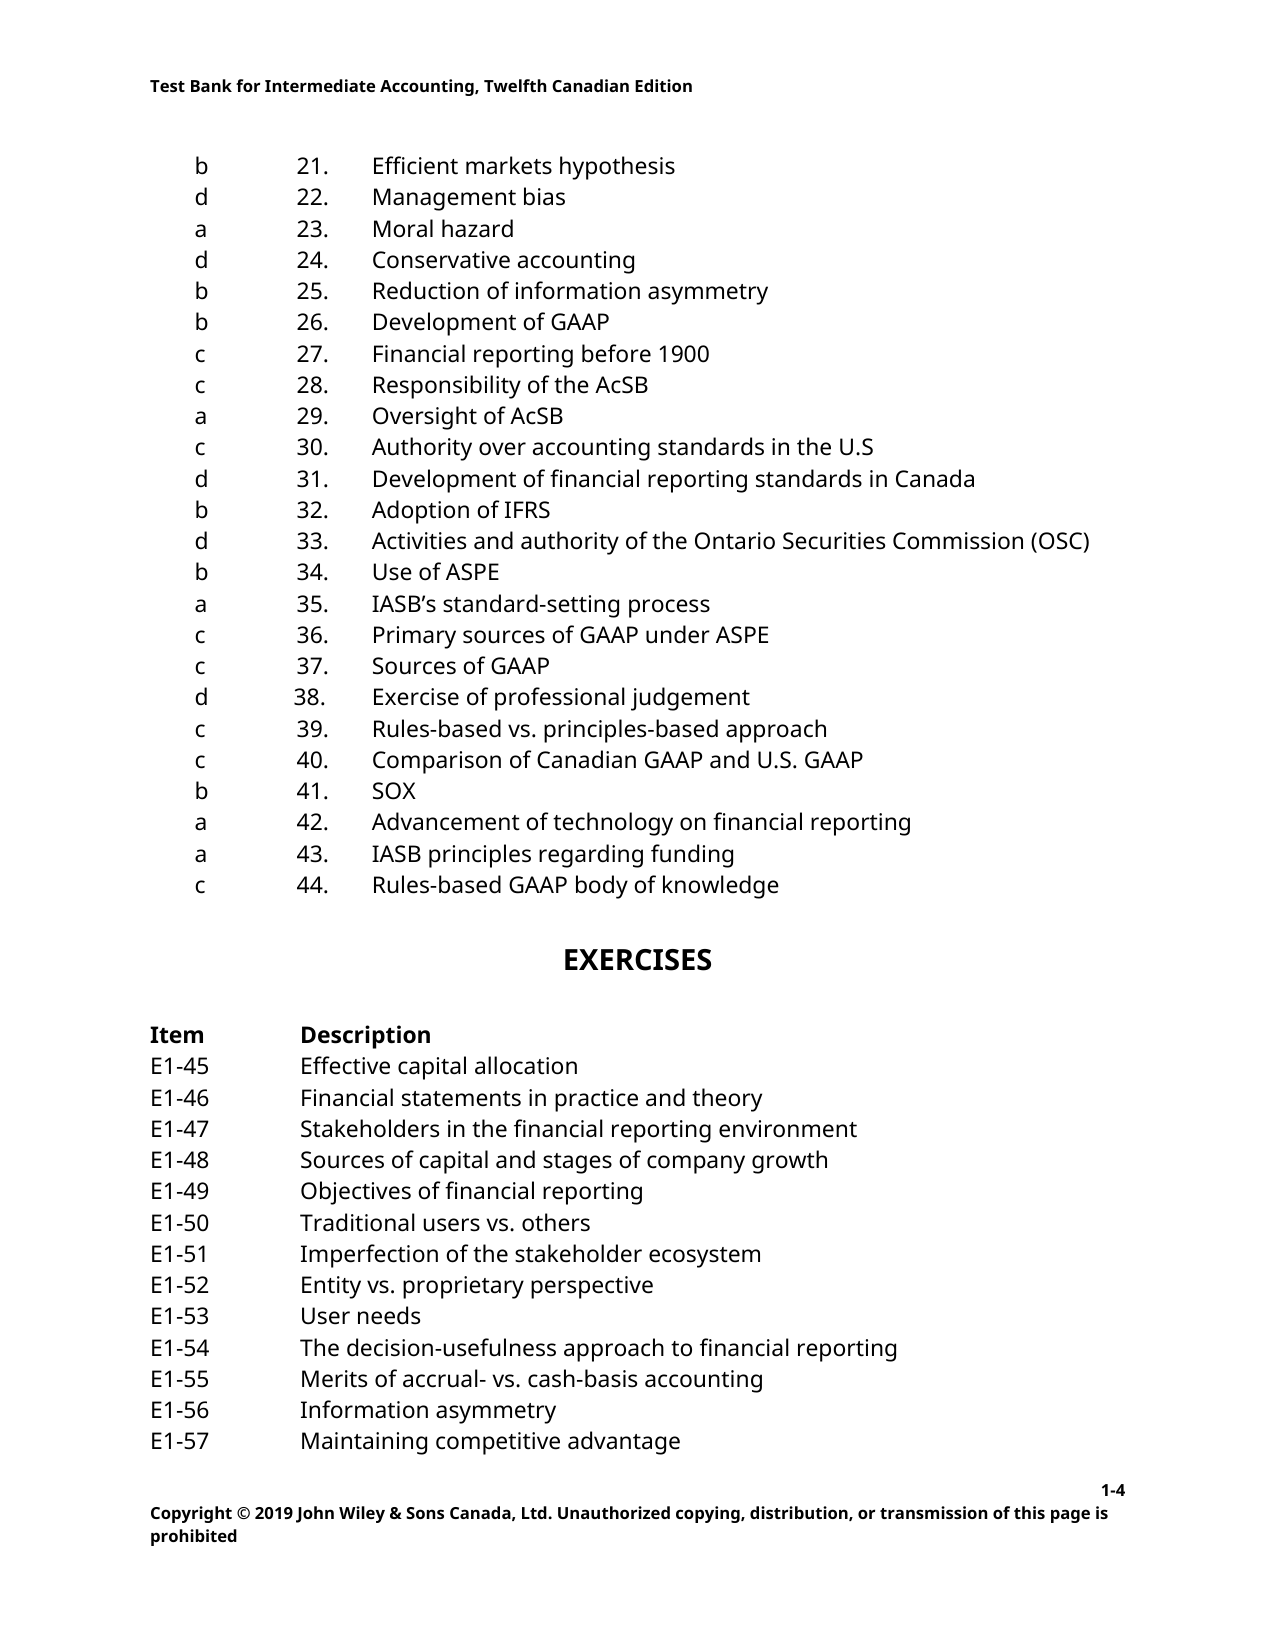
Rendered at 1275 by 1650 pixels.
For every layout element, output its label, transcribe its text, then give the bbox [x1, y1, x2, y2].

text a 35. IASB’s standard-setting process [150, 587, 1125, 619]
text d 22. Management bias [150, 181, 1125, 212]
text E1-55 Merits of accrual- vs. cash-basis accounting [150, 1363, 1125, 1394]
text c 37. Sources of GAAP [150, 650, 1125, 681]
text E1-54 The decision-usefulness approach to financial reporting [150, 1332, 1125, 1363]
text b 41. SOX [150, 775, 1125, 806]
text b 32. Adoption of IFRS [150, 494, 1125, 525]
text E1-56 Information asymmetry [150, 1394, 1125, 1425]
text E1-46 Financial statements in practice and theory [150, 1082, 1125, 1113]
text E1-52 Entity vs. proprietary perspective [150, 1269, 1125, 1300]
text c 28. Responsibility of the AcSB [150, 369, 1125, 400]
text E1-48 Sources of capital and stages of company growth [150, 1144, 1125, 1175]
text b 34. Use of ASPE [150, 556, 1125, 587]
text c 27. Financial reporting before 1900 [150, 337, 1125, 369]
text d 33. Activities and authority of the Ontario Securities Commission (OSC) [150, 525, 1125, 556]
text c 36. Primary sources of GAAP under ASPE [150, 619, 1125, 650]
text b 26. Development of GAAP [150, 306, 1125, 337]
text a 43. IASB principles regarding funding [150, 837, 1125, 869]
text E1-49 Objectives of financial reporting [150, 1175, 1125, 1207]
text E1-47 Stakeholders in the financial reporting environment [150, 1113, 1125, 1144]
text E1-53 User needs [150, 1300, 1125, 1332]
text a 23. Moral hazard [150, 212, 1125, 244]
text d 31. Development of financial reporting standards in Canada [150, 462, 1125, 494]
text c 30. Authority over accounting standards in the U.S [150, 431, 1125, 462]
text b 21. Efficient markets hypothesis [150, 150, 1125, 181]
text E1-45 Effective capital allocation [150, 1050, 1125, 1082]
text E1-51 Imperfection of the stakeholder ecosystem [150, 1238, 1125, 1269]
text E1-50 Traditional users vs. others [150, 1207, 1125, 1238]
text E1-57 Maintaining competitive advantage [150, 1425, 1125, 1457]
text d 38. Exercise of professional judgement [150, 681, 1125, 712]
text c 44. Rules-based GAAP body of knowledge [150, 869, 1125, 900]
text c 40. Comparison of Canadian GAAP and U.S. GAAP [150, 744, 1125, 775]
text d 24. Conservative accounting [150, 244, 1125, 275]
text a 29. Oversight of AcSB [150, 400, 1125, 431]
text Exercises [150, 940, 1125, 979]
text c 39. Rules-based vs. principles-based approach [150, 712, 1125, 744]
text b 25. Reduction of information asymmetry [150, 275, 1125, 306]
text Item Description [150, 1019, 1125, 1050]
text a 42. Advancement of technology on financial reporting [150, 806, 1125, 837]
